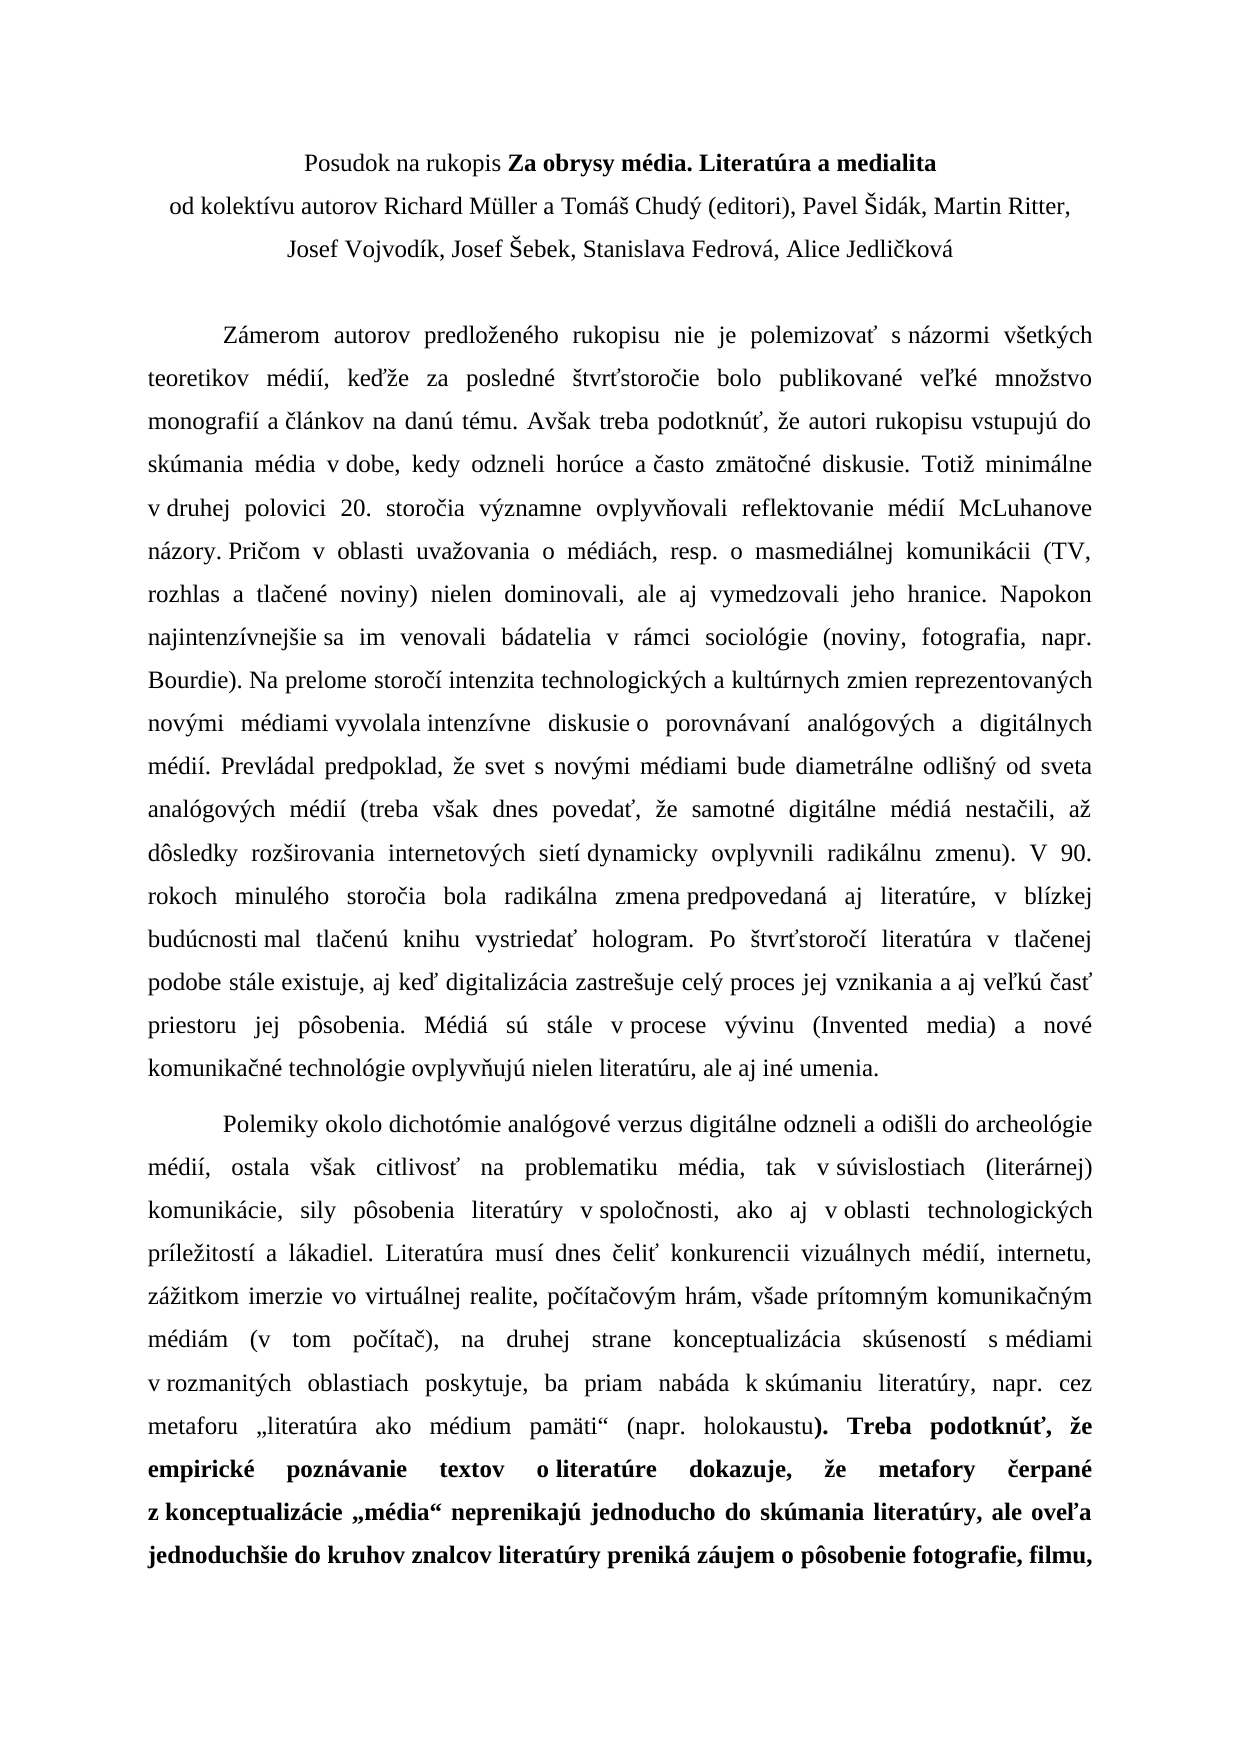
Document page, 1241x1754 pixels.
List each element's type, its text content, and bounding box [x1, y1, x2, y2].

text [148, 1109, 1093, 1569]
text od kolektívu autorov Richard Müller a Tomáš Chudý (editori), Pavel Šidák, Martin Ritter, Josef Vojvodík, Josef Šebek, Stanislava Fedrová, Alice Jedličková [148, 191, 1093, 263]
text Zámerom autorov predloženého rukopisu nie je polemizovať s názormi všetkých teoretikov médií, keďže za posledné štvrťstoročie bolo publikované veľké množstvo monografií a článkov na danú tému. Avšak treba podotknúť, že autori rukopisu vstupujú do skúmania média v dobe, kedy odzneli horúce a často zmätočné diskusie. Totiž minimálne v druhej polovici 20. storočia významne ovplyvňovali reflektovanie médií McLuhanove názory. Pričom v oblasti uvažovania o médiách, resp. o masmediálnej komunikácii (TV, rozhlas a tlačené noviny) nielen dominovali, ale aj vymedzovali jeho hranice. Napokon najintenzívnejšie sa im venovali bádatelia v rámci sociológie (noviny, fotografia, napr. Bourdie). Na prelome storočí intenzita technologických a kultúrnych zmien reprezentovaných novými médiami vyvolala intenzívne diskusie o porovnávaní analógových a digitálnych médií. Prevládal predpoklad, že svet s novými médiami bude diametrálne odlišný od sveta analógových médií (treba však dnes povedať, že samotné digitálne médiá nestačili, až dôsledky rozširovania internetových sietí dynamicky ovplyvnili radikálnu zmenu). V 90. rokoch minulého storočia bola radikálna zmena predpovedaná aj literatúre, v blízkej budúcnosti mal tlačenú knihu vystriedať hologram. Po štvrťstoročí literatúra v tlačenej podobe stále existuje, aj keď digitalizácia zastrešuje celý proces jej vznikania a aj veľkú časť priestoru jej pôsobenia. Médiá sú stále v procese vývinu (Invented media) a nové komunikačné technológie ovplyvňujú nielen literatúru, ale aj iné umenia. [148, 320, 1093, 1082]
text Posudok na rukopis Za obrysy média. Literatúra a medialita [148, 148, 1093, 176]
